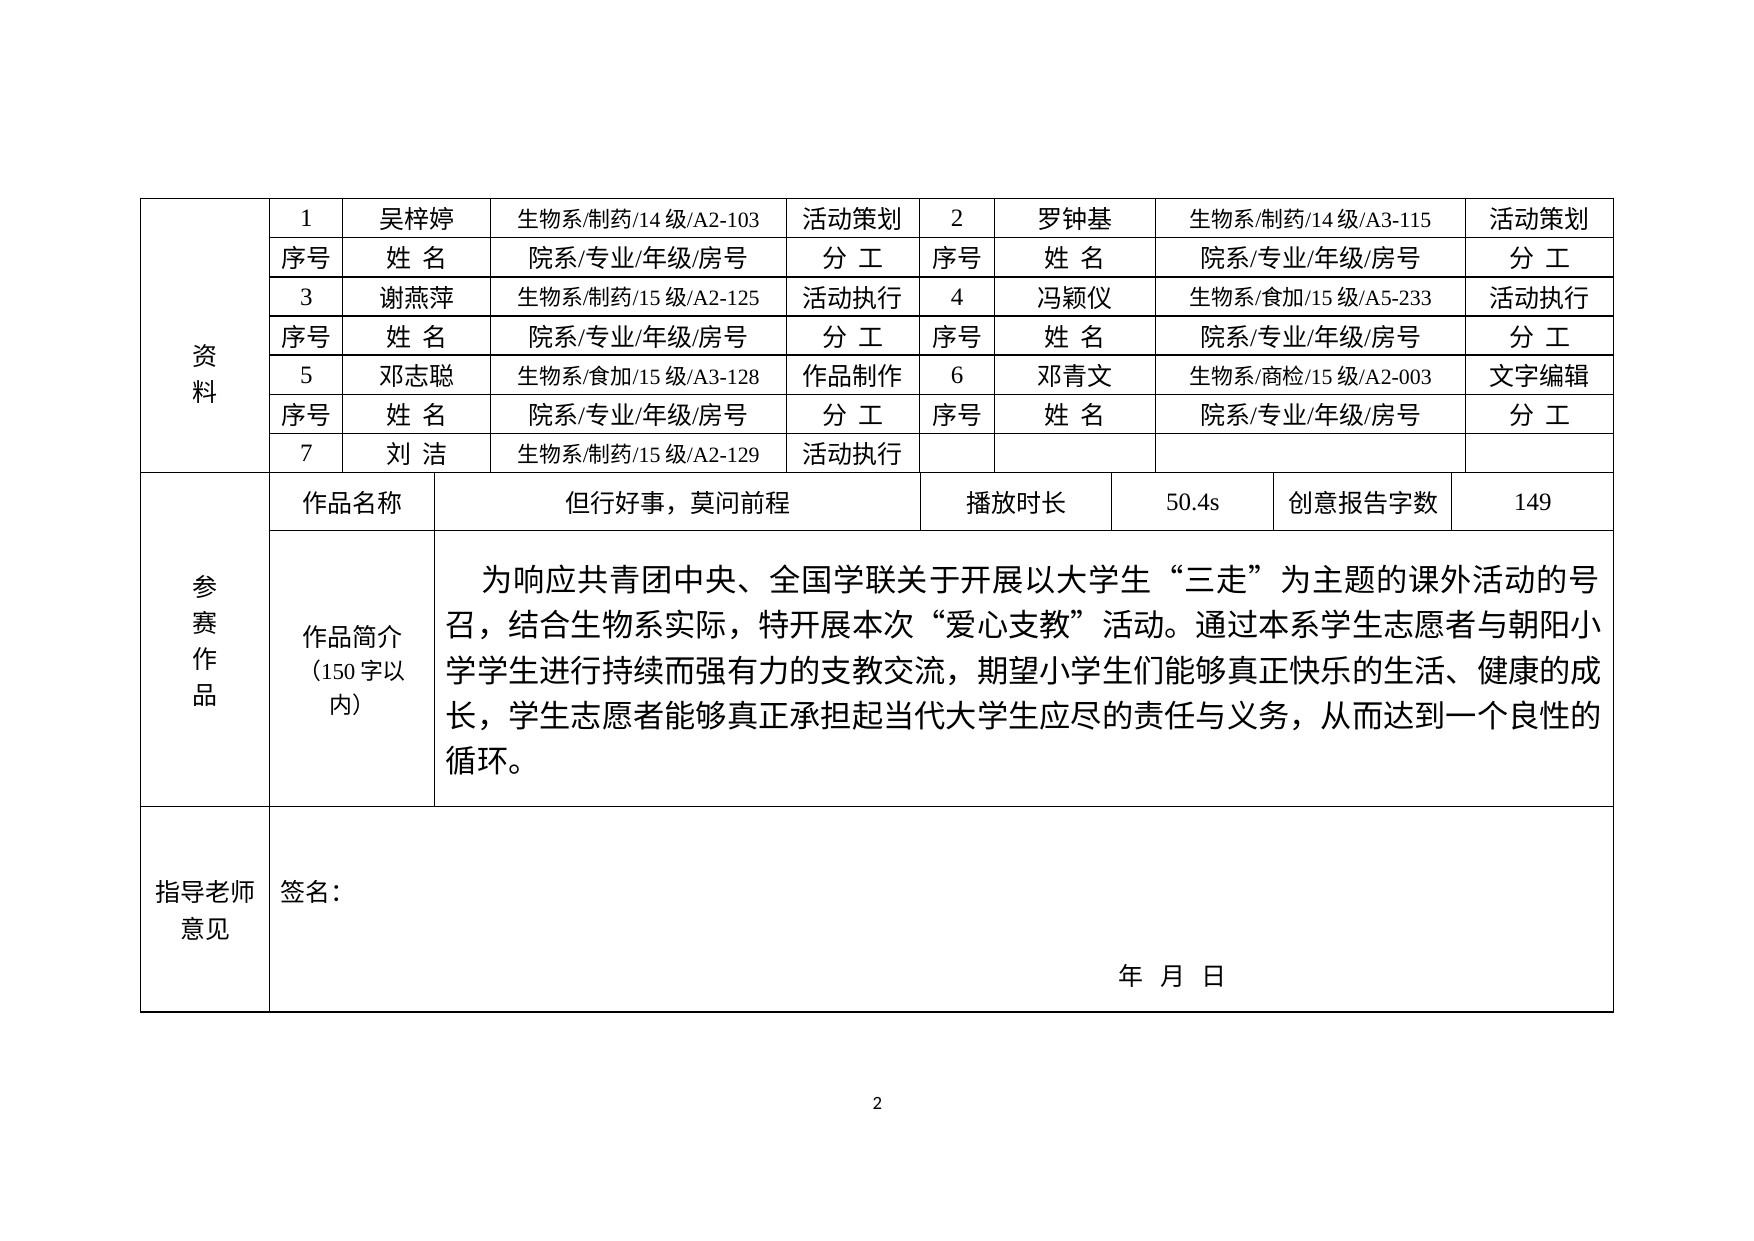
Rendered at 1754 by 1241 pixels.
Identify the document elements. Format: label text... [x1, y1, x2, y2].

table_cell 活动执行 [1466, 278, 1613, 315]
table_cell [920, 434, 994, 472]
table_cell 生物系/制药/14级/A2-103 [491, 199, 786, 237]
table_cell 作品简介 （150字以内） [270, 531, 434, 806]
table_cell 50.4s [1112, 473, 1273, 529]
table_cell 序号 [270, 395, 342, 433]
table_cell [1466, 434, 1613, 472]
table_cell 姓 名 [995, 395, 1155, 433]
table_cell 院系/专业/年级/房号 [491, 317, 786, 354]
table_cell 序号 [920, 317, 994, 354]
table_cell 活动策划 [787, 199, 919, 237]
table_cell 姓 名 [343, 238, 490, 276]
table_cell 2 [920, 199, 994, 237]
table_cell 姓 名 [995, 317, 1155, 354]
table_cell 签名： 年 月 日 [270, 807, 1613, 1011]
table_cell 院系/专业/年级/房号 [491, 238, 786, 276]
table_cell 分 工 [1466, 238, 1613, 276]
table_cell 刘 洁 [343, 434, 490, 472]
table_cell 院系/专业/年级/房号 [491, 395, 786, 433]
table_cell 为响应共青团中央、全国学联关于开展以大学生“三走”为主题的课外活动的号召，结合生物系实际，特开展本次“爱心支教”活动。通过本系学生志愿者与朝阳小学学生进行持续而强有力的支教交流，期望小学生们能够真正快乐的生活、健康的成长，学生志愿者能够真正承担起当代大学生应尽的责任与义务，从而达到一个良性的循环。 [435, 531, 1613, 806]
table_cell 7 [270, 434, 342, 472]
table_cell 但行好事，莫问前程 [435, 473, 920, 529]
table_cell 罗钟基 [995, 199, 1155, 237]
table_cell 参 赛 作 品 [141, 473, 269, 806]
table_cell 吴梓婷 [343, 199, 490, 237]
table_cell 生物系/制药/14级/A3-115 [1156, 199, 1465, 237]
table_cell 姓 名 [343, 395, 490, 433]
table_cell 分 工 [787, 317, 919, 354]
table_cell 邓志聪 [343, 356, 490, 393]
table_cell 冯颖仪 [995, 278, 1155, 315]
table_cell 活动执行 [787, 434, 919, 472]
table_cell 活动执行 [787, 278, 919, 315]
table_cell 3 [270, 278, 342, 315]
table_cell 4 [920, 278, 994, 315]
table_cell 生物系/制药/15级/A2-125 [491, 278, 786, 315]
table_cell 谢燕萍 [343, 278, 490, 315]
table_cell 姓 名 [343, 317, 490, 354]
table_cell 分 工 [1466, 317, 1613, 354]
table_cell 分 工 [787, 238, 919, 276]
table_cell 活动策划 [1466, 199, 1613, 237]
table_cell 生物系/商检/15级/A2-003 [1156, 356, 1465, 393]
table_cell 播放时长 [921, 473, 1111, 529]
table_cell [995, 434, 1155, 472]
table_cell 生物系/食加/15级/A5-233 [1156, 278, 1465, 315]
table_cell 生物系/食加/15级/A3-128 [491, 356, 786, 393]
table_cell 6 [920, 356, 994, 393]
table_cell 分 工 [787, 395, 919, 433]
table_cell 序号 [920, 395, 994, 433]
table_cell 创意报告字数 [1274, 473, 1451, 529]
table_cell 149 [1452, 473, 1613, 529]
table_cell 生物系/制药/15级/A2-129 [491, 434, 786, 472]
table_cell 院系/专业/年级/房号 [1156, 317, 1465, 354]
table_cell 1 [270, 199, 342, 237]
table_cell 序号 [920, 238, 994, 276]
table_cell 5 [270, 356, 342, 393]
table_cell [1156, 434, 1465, 472]
table_cell 姓 名 [995, 238, 1155, 276]
table_cell 分 工 [1466, 395, 1613, 433]
table_cell 文字编辑 [1466, 356, 1613, 393]
table_cell 序号 [270, 317, 342, 354]
table_cell 邓青文 [995, 356, 1155, 393]
table_cell 指导老师意见 [141, 807, 269, 1011]
table_cell 作品制作 [787, 356, 919, 393]
table_cell 院系/专业/年级/房号 [1156, 238, 1465, 276]
table_cell 序号 [270, 238, 342, 276]
table_cell 院系/专业/年级/房号 [1156, 395, 1465, 433]
table_cell 作品名称 [270, 473, 434, 529]
